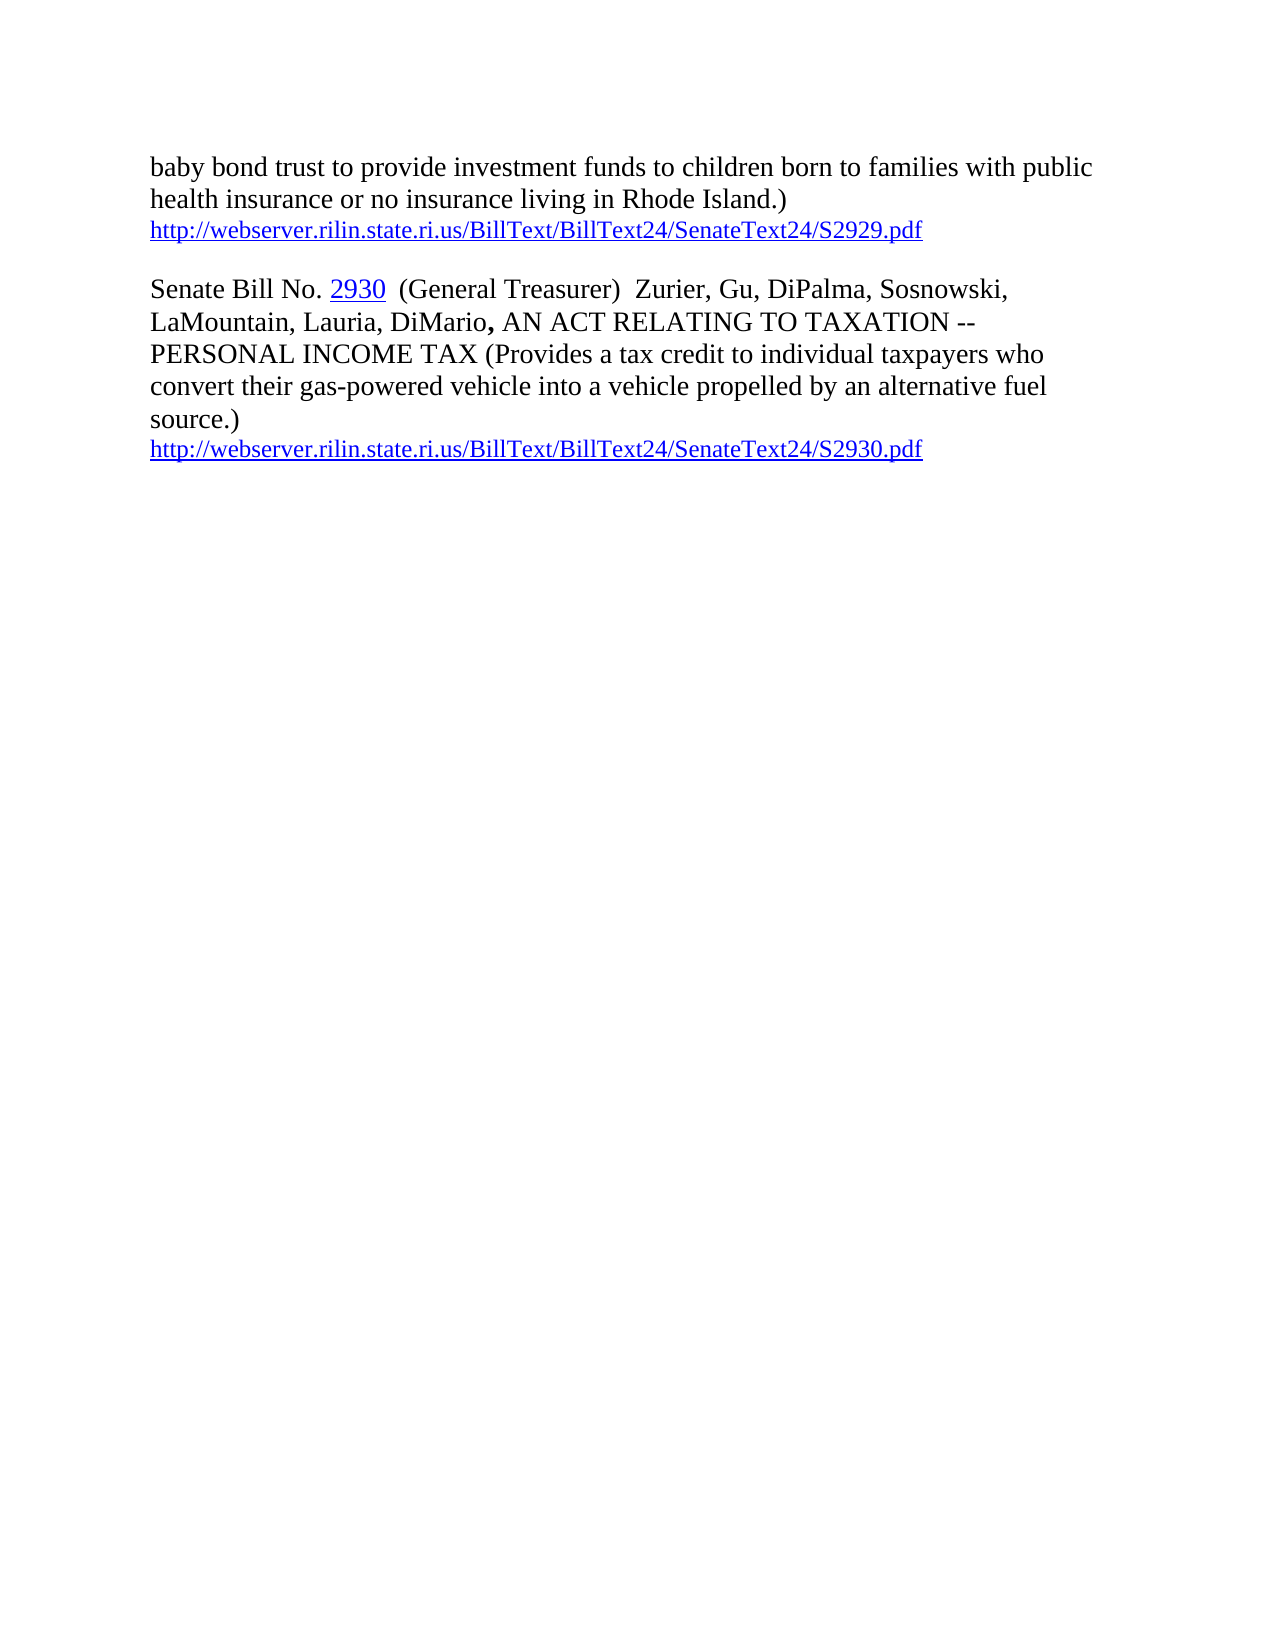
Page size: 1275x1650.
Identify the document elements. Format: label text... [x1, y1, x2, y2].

text Senate Bill No. 2930 (General Treasurer) Zurier, Gu, DiPalma, Sosnowski, LaMountain, Lauria, DiMario, AN ACT RELATING TO TAXATION -- PERSONAL INCOME TAX (Provides a tax credit to individual taxpayers who convert their gas-powered vehicle into a vehicle propelled by an alternative fuel source.) [150, 272, 1125, 434]
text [150, 150, 1125, 215]
text http://webserver.rilin.state.ri.us/BillText/BillText24/SenateText24/S2930.pdf [150, 434, 1125, 463]
text http://webserver.rilin.state.ri.us/BillText/BillText24/SenateText24/S2929.pdf [150, 215, 1125, 243]
